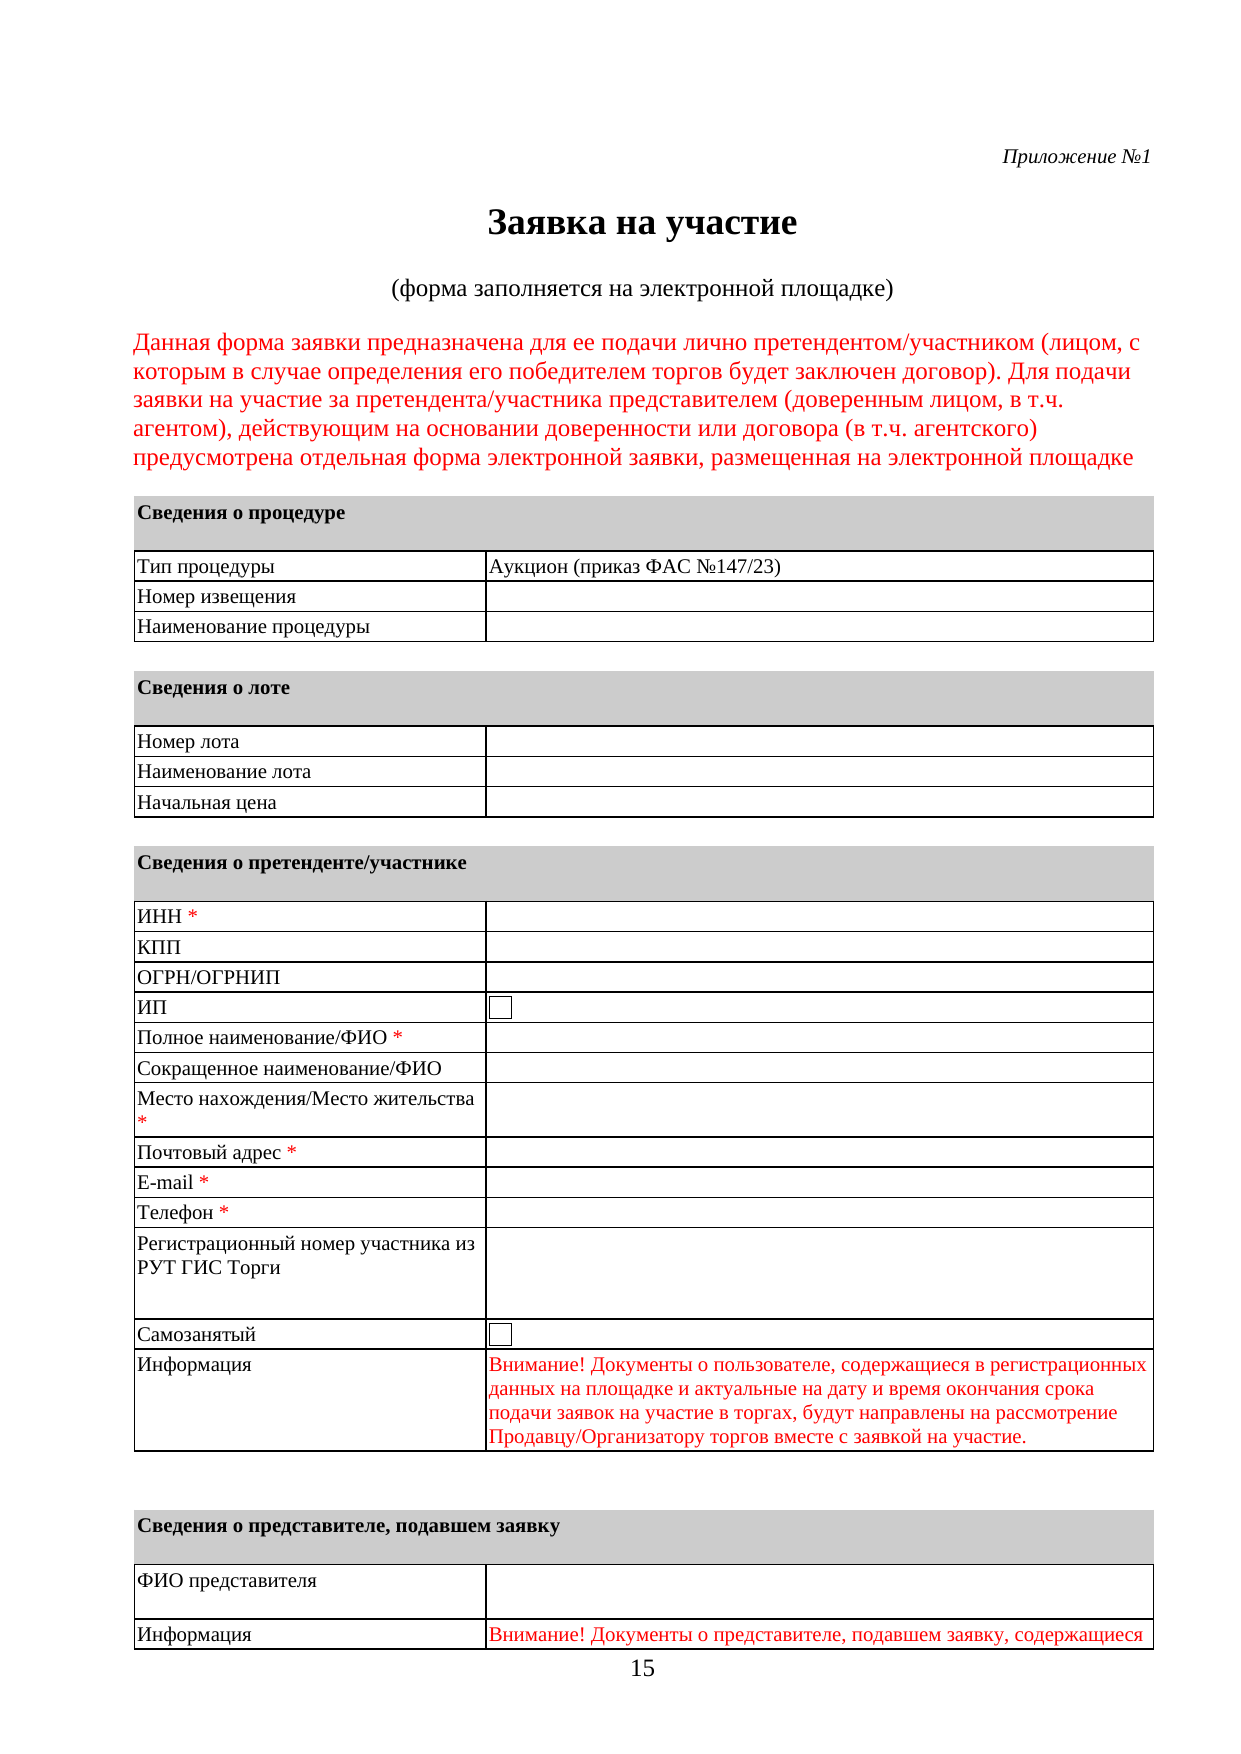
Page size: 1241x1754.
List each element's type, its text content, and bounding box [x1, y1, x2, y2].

table_cell Полное наименование/ФИО * [135, 1023, 485, 1052]
table_cell Наименование лота [135, 757, 485, 786]
text Данная форма заявки предназначена для ее подачи лично претендентом/участником (лицом, с которым в случае определения его победителем торгов будет заключен договор). Для подачи заявки на участие за претендента/участника представителем (доверенным лицом, в т.ч. агентом), действующим на основании доверенности или договора (в т.ч. агентского) предусмотрена отдельная форма электронной заявки, размещенная на электронной площадке [133, 327, 1152, 471]
table_cell Самозанятый [135, 1320, 485, 1348]
table_cell ИП [135, 993, 485, 1021]
table_cell Начальная цена [135, 787, 485, 816]
table_cell Сокращенное наименование/ФИО [135, 1053, 485, 1082]
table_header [135, 1511, 1153, 1564]
table_header Сведения о претенденте/участнике [135, 848, 1153, 901]
subtitle Приложение №1 [133, 144, 1152, 168]
table_cell Тип процедуры [135, 552, 485, 580]
table_cell Телефон * [135, 1198, 485, 1227]
table_cell [487, 1053, 1153, 1082]
table_cell [487, 582, 1153, 611]
table_cell [487, 993, 1153, 1021]
table_cell Почтовый адрес * [135, 1138, 485, 1166]
table_cell Аукцион (приказ ФАС №147/23) [487, 552, 1153, 580]
table_cell [487, 1138, 1153, 1166]
table_header Сведения о лоте [135, 673, 1153, 725]
table_cell [487, 1168, 1153, 1196]
table_cell ОГРН/ОГРНИП [135, 963, 485, 991]
table_header Сведения о процедуре [135, 497, 1153, 550]
table_cell Внимание! Документы о пользователе, содержащиеся в регистрационных данных на площадке и актуальные на дату и время окончания срока подачи заявок на участие в торгах, будут направлены на рассмотрение Продавцу/Организатору торгов вместе с заявкой на участие. [487, 1350, 1153, 1450]
text (форма заполняется на электронной площадке) [133, 273, 1152, 302]
table_cell ФИО представителя [135, 1565, 485, 1618]
table_cell [487, 963, 1153, 991]
table_cell [487, 1320, 1153, 1348]
table_cell КПП [135, 932, 485, 961]
table_cell [487, 1023, 1153, 1052]
table_cell Номер лота [135, 727, 485, 756]
table_cell [487, 1198, 1153, 1227]
table_cell Информация [135, 1620, 485, 1648]
table_cell Место нахождения/Место жительства * [135, 1083, 485, 1136]
table_cell [487, 787, 1153, 816]
table_cell [487, 902, 1153, 931]
table_cell [487, 757, 1153, 786]
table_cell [487, 1620, 1153, 1648]
table_cell ИНН * [135, 902, 485, 931]
table_cell Информация [135, 1350, 485, 1450]
table_cell [487, 932, 1153, 961]
table_cell [487, 1228, 1153, 1318]
table_cell Наименование процедуры [135, 612, 485, 641]
subtitle Заявка на участие [133, 199, 1152, 242]
table_cell E-mail * [135, 1168, 485, 1196]
table_cell [487, 1083, 1153, 1136]
table_cell Регистрационный номер участника из РУТ ГИС Торги [135, 1228, 485, 1318]
table_cell [487, 1565, 1153, 1618]
table_cell [487, 612, 1153, 641]
table_cell Номер извещения [135, 582, 485, 611]
table_cell [487, 727, 1153, 756]
